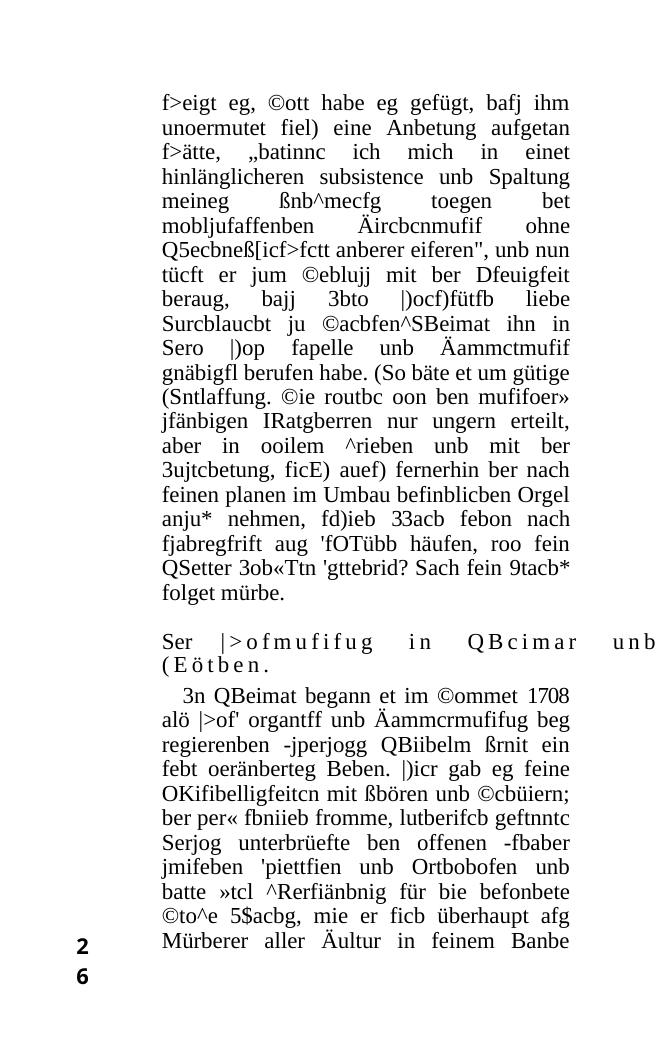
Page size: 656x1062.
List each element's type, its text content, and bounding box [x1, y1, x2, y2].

text f>eigt eg, ©ott habe eg gefügt, bafj ihm unoermutet fiel) eine Anbetung aufgetan f>ätte, „batinnc ich mich in einet hinlänglicheren subsistence unb Spaltung meineg ßnb^mecfg toegen bet mobljufaffenben Äircbcnmufif ohne Q5ecbneß[icf>fctt anberer eiferen", unb nun tücft er jum ©eblujj mit ber Dfeuigfeit beraug, bajj 3bto |)ocf)fütfb liebe Surcblaucbt ju ©acbfen^SBeimat ihn in Sero |)op fapelle unb Äammctmufif gnäbigfl berufen habe. (So bäte et um gütige (Sntlaffung. ©ie routbc oon ben mufifoer» jfänbigen IRatgberren nur ungern erteilt, aber in ooilem ^rieben unb mit ber 3ujtcbetung, ficE) auef) fernerhin ber nach feinen planen im Umbau befinblicben Orgel anju* nehmen, fd)ieb 33acb febon nach fjabregfrift aug 'fOTübb häufen, roo fein QSetter 3ob«Ttn 'gttebrid? Sach fein 9tacb* folget mürbe. [162, 91, 570, 605]
text Ser |>ofmufifug in QBcimar unb (Eötben. [162, 631, 656, 677]
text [162, 684, 570, 953]
